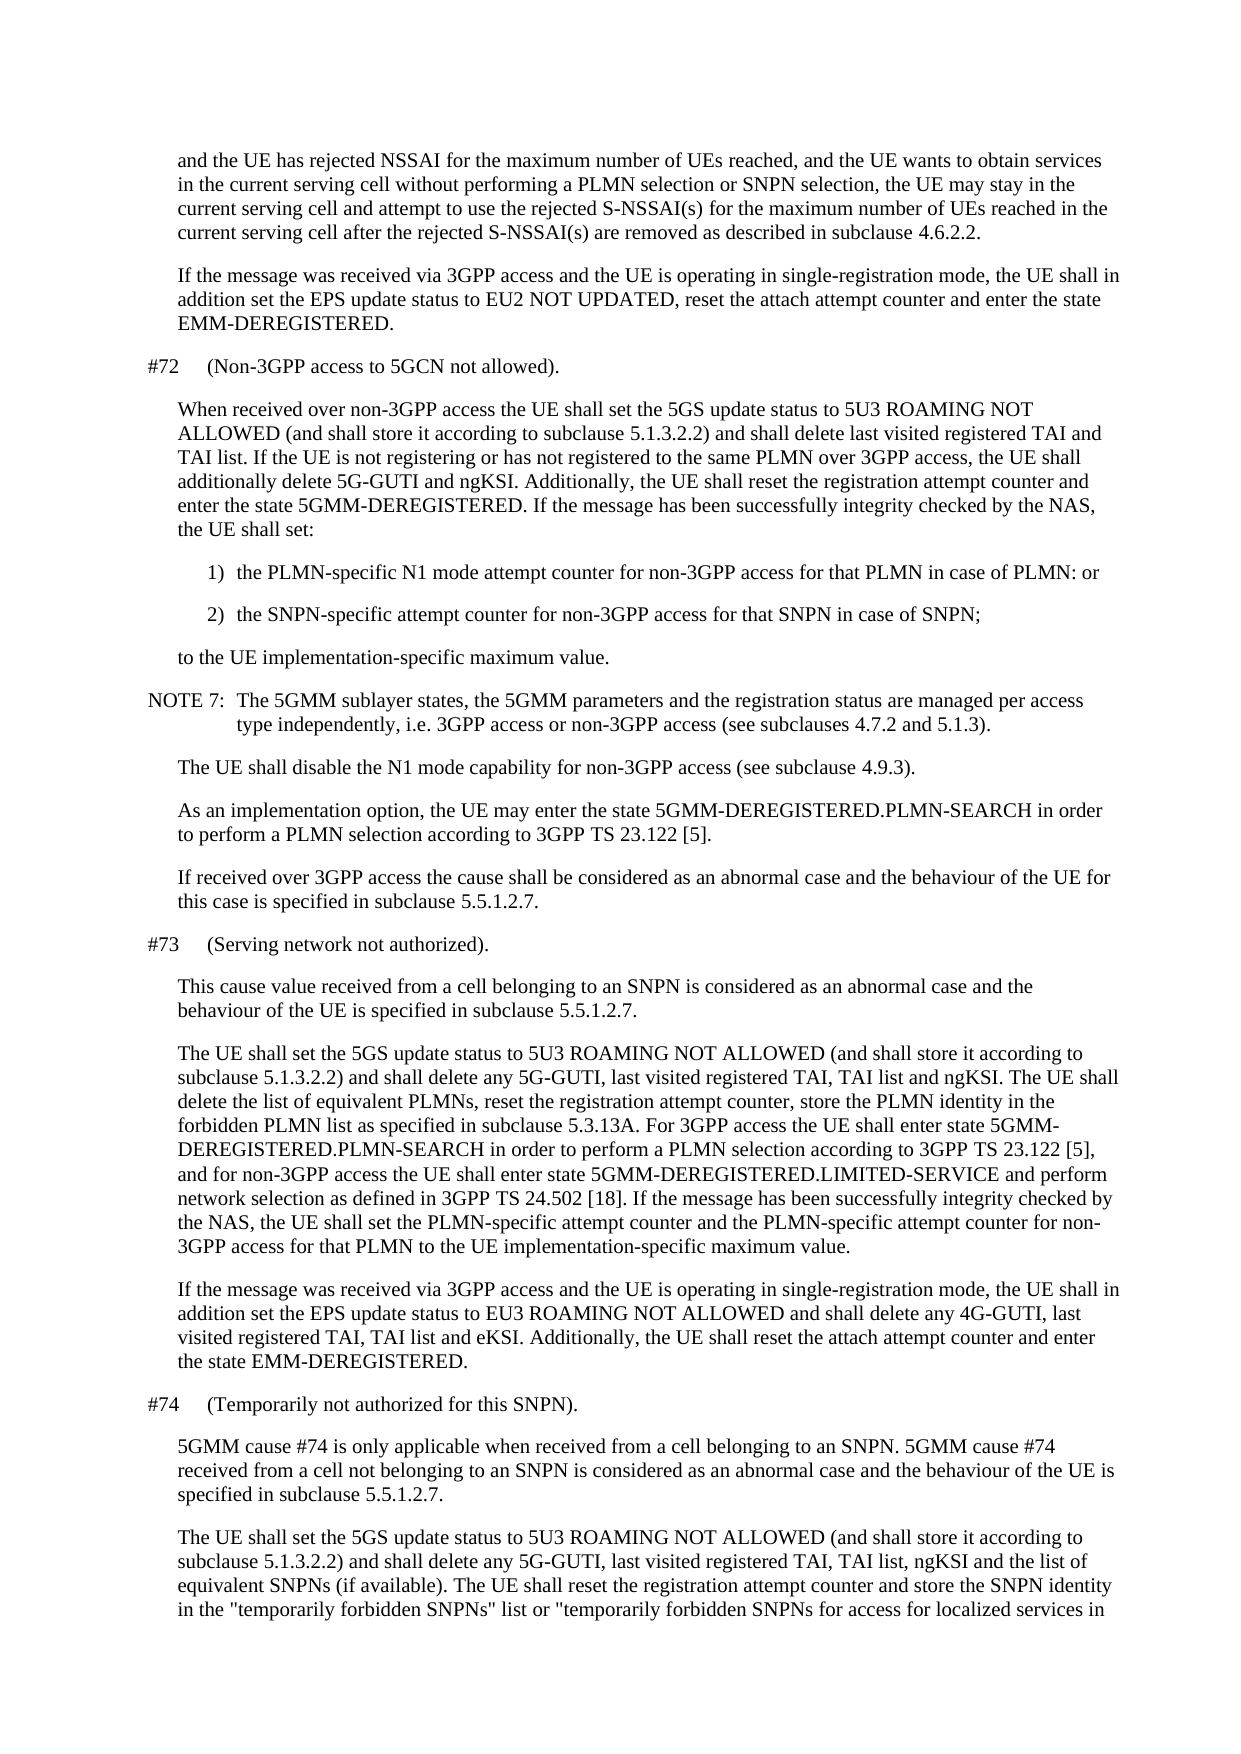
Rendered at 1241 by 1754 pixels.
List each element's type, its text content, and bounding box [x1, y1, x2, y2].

text The UE shall set the 5GS update status to 5U3 ROAMING NOT ALLOWED (and shall store it according to subclause 5.1.3.2.2) and shall delete any 5G-GUTI, last visited registered TAI, TAI list and ngKSI. The UE shall delete the list of equivalent PLMNs, reset the registration attempt counter, store the PLMN identity in the forbidden PLMN list as specified in subclause 5.3.13A. For 3GPP access the UE shall enter state 5GMM-DEREGISTERED.PLMN-SEARCH in order to perform a PLMN selection according to 3GPP TS 23.122 [5], and for non-3GPP access the UE shall enter state 5GMM-DEREGISTERED.LIMITED-SERVICE and perform network selection as defined in 3GPP TS 24.502 [18]. If the message has been successfully integrity checked by the NAS, the UE shall set the PLMN-specific attempt counter and the PLMN-specific attempt counter for non-3GPP access for that PLMN to the UE implementation-specific maximum value. [148, 1041, 1122, 1258]
text NOTE 7: The 5GMM sublayer states, the 5GMM parameters and the registration status are managed per access type independently, i.e. 3GPP access or non-3GPP access (see subclauses 4.7.2 and 5.1.3). [148, 688, 1122, 736]
text If the message was received via 3GPP access and the UE is operating in single-registration mode, the UE shall in addition set the EPS update status to EU3 ROAMING NOT ALLOWED and shall delete any 4G-GUTI, last visited registered TAI, TAI list and eKSI. Additionally, the UE shall reset the attach attempt counter and enter the state EMM-DEREGISTERED. [148, 1276, 1122, 1373]
text 5GMM cause #74 is only applicable when received from a cell belonging to an SNPN. 5GMM cause #74 received from a cell not belonging to an SNPN is considered as an abnormal case and the behaviour of the UE is specified in subclause 5.5.1.2.7. [148, 1434, 1122, 1506]
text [148, 1525, 1122, 1621]
text and the UE has rejected NSSAI for the maximum number of UEs reached, and the UE wants to obtain services in the current serving cell without performing a PLMN selection or SNPN selection, the UE may stay in the current serving cell and attempt to use the rejected S-NSSAI(s) for the maximum number of UEs reached in the current serving cell after the rejected S-NSSAI(s) are removed as described in subclause 4.6.2.2. [148, 148, 1122, 244]
text If received over 3GPP access the cause shall be considered as an abnormal case and the behaviour of the UE for this case is specified in subclause 5.5.1.2.7. [148, 864, 1122, 913]
text #72 (Non-3GPP access to 5GCN not allowed). [148, 354, 1122, 378]
text As an implementation option, the UE may enter the state 5GMM-DEREGISTERED.PLMN-SEARCH in order to perform a PLMN selection according to 3GPP TS 23.122 [5]. [148, 798, 1122, 846]
text The UE shall disable the N1 mode capability for non-3GPP access (see subclause 4.9.3). [148, 755, 1122, 779]
text If the message was received via 3GPP access and the UE is operating in single-registration mode, the UE shall in addition set the EPS update status to EU2 NOT UPDATED, reset the attach attempt counter and enter the state EMM-DEREGISTERED. [148, 263, 1122, 335]
text #74 (Temporarily not authorized for this SNPN). [148, 1391, 1122, 1416]
text 2) the SNPN-specific attempt counter for non-3GPP access for that SNPN in case of SNPN; [207, 602, 1122, 626]
text #73 (Serving network not authorized). [148, 931, 1122, 956]
text 1) the PLMN-specific N1 mode attempt counter for non-3GPP access for that PLMN in case of PLMN: or [207, 559, 1122, 584]
text This cause value received from a cell belonging to an SNPN is considered as an abnormal case and the behaviour of the UE is specified in subclause 5.5.1.2.7. [148, 974, 1122, 1022]
text When received over non-3GPP access the UE shall set the 5GS update status to 5U3 ROAMING NOT ALLOWED (and shall store it according to subclause 5.1.3.2.2) and shall delete last visited registered TAI and TAI list. If the UE is not registering or has not registered to the same PLMN over 3GPP access, the UE shall additionally delete 5G-GUTI and ngKSI. Additionally, the UE shall reset the registration attempt counter and enter the state 5GMM-DEREGISTERED. If the message has been successfully integrity checked by the NAS, the UE shall set: [148, 396, 1122, 541]
text to the UE implementation-specific maximum value. [148, 645, 1122, 669]
